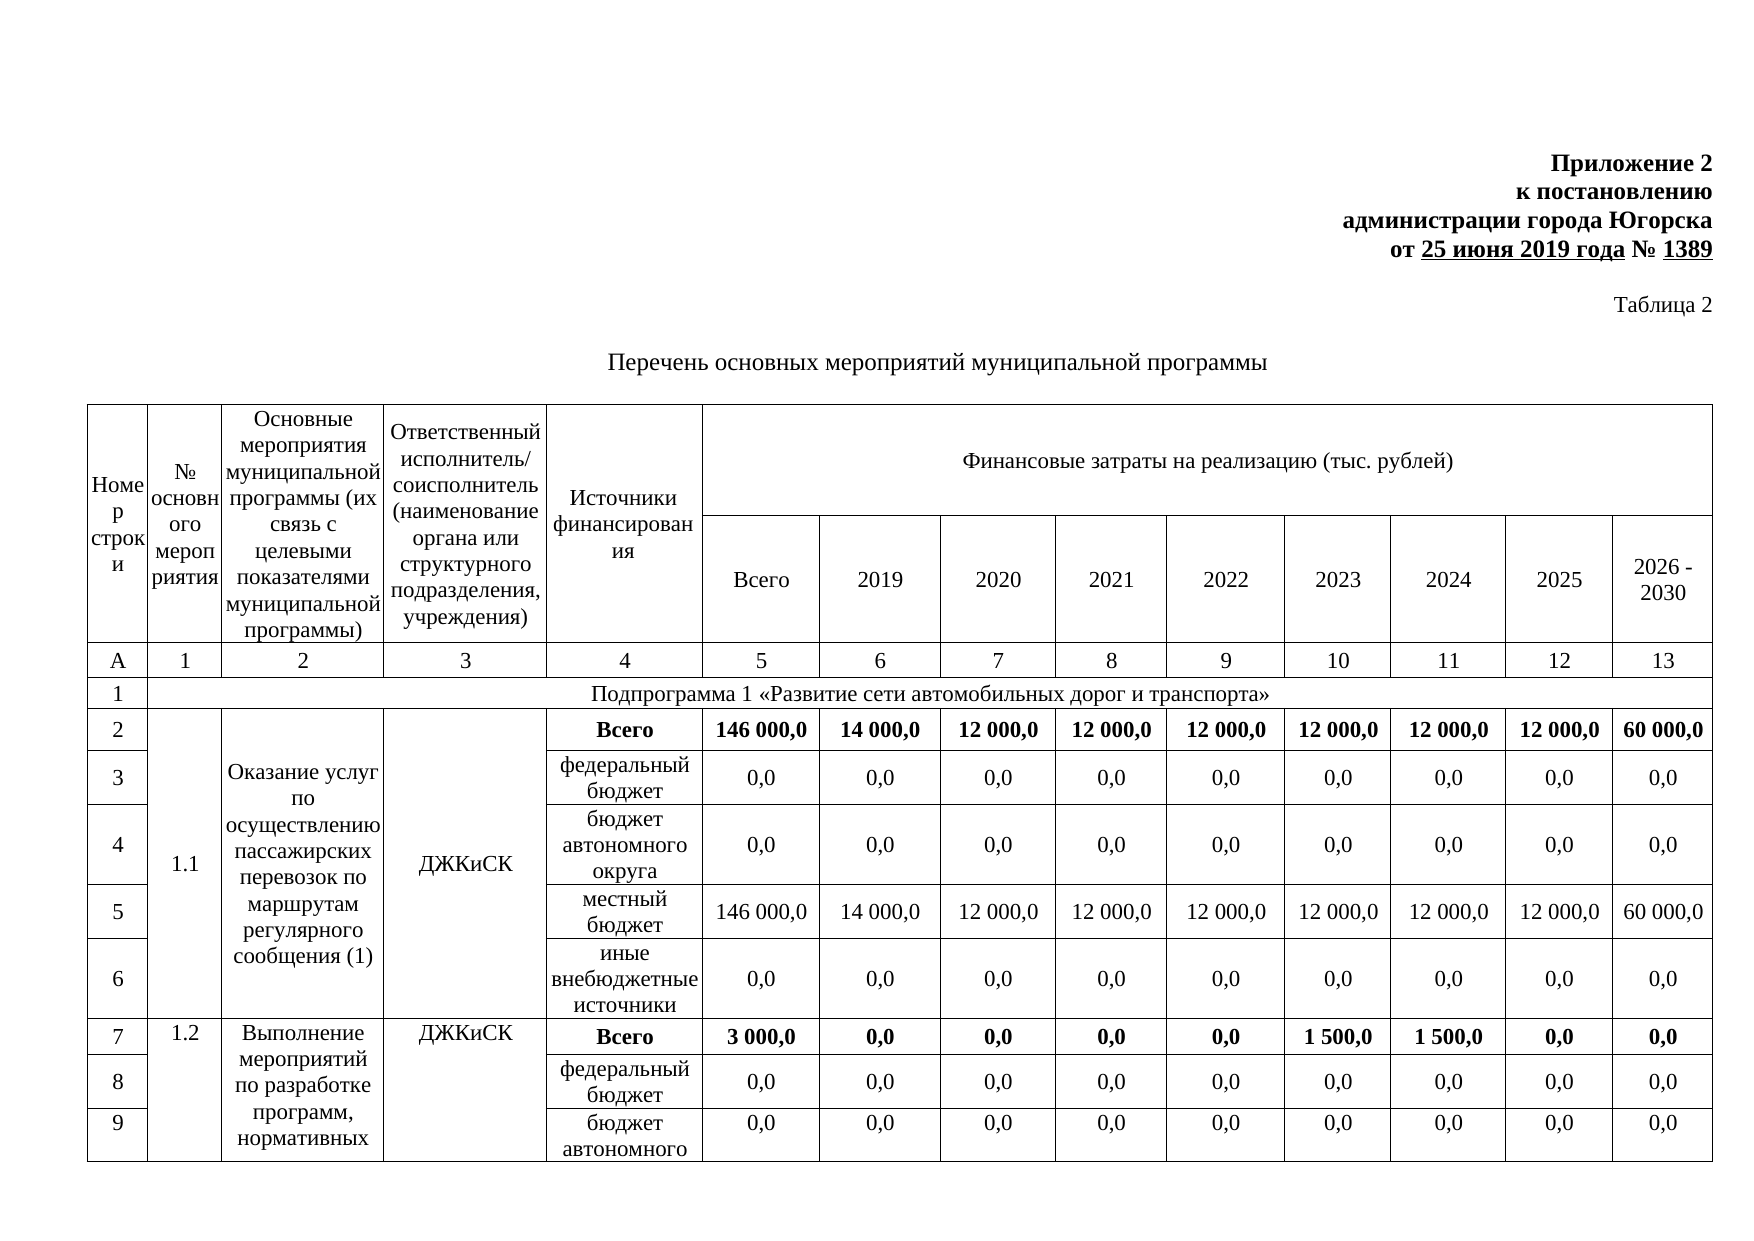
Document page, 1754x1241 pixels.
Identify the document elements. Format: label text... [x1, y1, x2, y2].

table_cell 0,0 [1167, 805, 1284, 884]
table_cell 60 000,0 [1613, 709, 1712, 750]
table_cell 0,0 [703, 805, 819, 884]
table_cell 1 500,0 [1391, 1019, 1505, 1054]
table_cell ДЖКиСК [384, 1019, 546, 1161]
table_cell 0,0 [1167, 1109, 1284, 1161]
table_cell 0,0 [1056, 939, 1166, 1018]
table_cell 5 [88, 885, 147, 938]
table_cell 0,0 [1613, 751, 1712, 804]
table_cell 11 [1391, 643, 1505, 677]
table_cell 8 [88, 1055, 147, 1107]
table_cell 0,0 [1391, 1055, 1505, 1107]
table_cell 0,0 [941, 805, 1055, 884]
text администрации города Югорска [89, 205, 1713, 234]
table_cell 14 000,0 [820, 709, 940, 750]
table_cell 0,0 [941, 1019, 1055, 1054]
table_cell 1.2 [148, 1019, 221, 1161]
table_cell 3 000,0 [703, 1019, 819, 1054]
table_cell 13 [1613, 643, 1712, 677]
table_cell 0,0 [820, 805, 940, 884]
table_cell 0,0 [1056, 1019, 1166, 1054]
table_cell 1 [148, 643, 221, 677]
table_cell 8 [1056, 643, 1166, 677]
text от 25 июня 2019 года № 1389 [89, 234, 1713, 263]
table_cell 9 [1167, 643, 1284, 677]
table_cell 5 [703, 643, 819, 677]
table_cell 12 000,0 [1167, 885, 1284, 938]
table_cell 12 000,0 [1391, 885, 1505, 938]
table_cell 0,0 [1056, 805, 1166, 884]
table_cell 0,0 [1613, 1055, 1712, 1107]
table_cell 12 [1506, 643, 1612, 677]
table_cell 0,0 [1506, 939, 1612, 1018]
table_cell 2 [88, 709, 147, 750]
table_cell 12 000,0 [1056, 885, 1166, 938]
table_cell 0,0 [820, 1019, 940, 1054]
table_cell Выполнение мероприятий по разработке программ, нормативных документов в сфере дорожной деятельности (2-11) [222, 1019, 383, 1161]
table_cell 0,0 [1506, 805, 1612, 884]
table_cell А [88, 643, 147, 677]
table_cell 0,0 [1391, 1109, 1505, 1161]
table_cell 2026 - 2030 [1613, 516, 1712, 642]
table_cell 0,0 [1167, 1055, 1284, 1107]
table_cell 9 [88, 1109, 147, 1161]
table_cell Оказание услуг по осуществлению пассажирских перевозок по маршрутам регулярного сообщения (1) [222, 709, 383, 1018]
table_cell 3 [384, 643, 546, 677]
table_cell Всего [547, 1019, 702, 1054]
table_cell Всего [547, 709, 702, 750]
table_header Номер строки [88, 405, 147, 642]
table_cell 0,0 [820, 1109, 940, 1161]
table_cell 60 000,0 [1613, 885, 1712, 938]
table_cell 2025 [1506, 516, 1612, 642]
table_header Ответственный исполнитель/ соисполнитель (наименование органа или структурного подразделения, учреждения) [384, 405, 546, 642]
table_cell 0,0 [1613, 805, 1712, 884]
table_cell Подпрограмма 1 «Развитие сети автомобильных дорог и транспорта» [148, 678, 1712, 708]
table_cell бюджет автономного округа [547, 805, 702, 884]
table_cell 2022 [1167, 516, 1284, 642]
table_cell 0,0 [1613, 1019, 1712, 1054]
table_cell 12 000,0 [1391, 709, 1505, 750]
table_cell 0,0 [1285, 1055, 1390, 1107]
table_cell 0,0 [820, 1055, 940, 1107]
table_cell 4 [88, 805, 147, 884]
table_cell 0,0 [1506, 1055, 1612, 1107]
table_cell 10 [1285, 643, 1390, 677]
table_cell 0,0 [1285, 939, 1390, 1018]
table_cell 0,0 [1056, 1109, 1166, 1161]
text к постановлению [89, 176, 1713, 205]
table_cell Всего [703, 516, 819, 642]
table_cell 0,0 [941, 1055, 1055, 1107]
table_cell 0,0 [703, 1109, 819, 1161]
table_cell ДЖКиСК [384, 709, 546, 1018]
table_cell 0,0 [1167, 751, 1284, 804]
table_cell 2024 [1391, 516, 1505, 642]
table_header Финансовые затраты на реализацию (тыс. рублей) [703, 405, 1712, 515]
table_cell 0,0 [820, 939, 940, 1018]
table_cell 6 [820, 643, 940, 677]
table_header № основного мероприятия [148, 405, 221, 642]
table_cell федеральный бюджет [547, 1055, 702, 1107]
text Таблица 2 [89, 291, 1713, 318]
table_cell 12 000,0 [941, 709, 1055, 750]
table_cell 12 000,0 [1506, 709, 1612, 750]
table_cell 12 000,0 [1506, 885, 1612, 938]
table_cell 0,0 [1506, 751, 1612, 804]
table_cell 0,0 [1391, 751, 1505, 804]
table_cell 12 000,0 [1285, 709, 1390, 750]
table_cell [547, 1109, 702, 1161]
table_cell 0,0 [1285, 751, 1390, 804]
table_cell иные внебюджетные источники [547, 939, 702, 1018]
table_cell 0,0 [941, 1109, 1055, 1161]
table_cell 146 000,0 [703, 709, 819, 750]
table_cell 0,0 [941, 939, 1055, 1018]
table_cell местный бюджет [547, 885, 702, 938]
table_cell 0,0 [1167, 939, 1284, 1018]
text Перечень основных мероприятий муниципальной программы [89, 347, 1713, 375]
table_cell 0,0 [1056, 751, 1166, 804]
table_cell 1 [88, 678, 147, 708]
table_header Источники финансирования [547, 405, 702, 642]
table_cell 0,0 [1613, 1109, 1712, 1161]
table_cell 0,0 [703, 1055, 819, 1107]
table_cell 0,0 [1391, 805, 1505, 884]
table_cell 2021 [1056, 516, 1166, 642]
table_header Основные мероприятия муниципальной программы (их связь с целевыми показателями муниципальной программы) [222, 405, 383, 642]
table_cell 0,0 [1391, 939, 1505, 1018]
table_cell 0,0 [941, 751, 1055, 804]
table_cell 4 [547, 643, 702, 677]
table_cell 1.1 [148, 709, 221, 1018]
table_cell 2 [222, 643, 383, 677]
table_cell 3 [88, 751, 147, 804]
table_cell 0,0 [1285, 1109, 1390, 1161]
table_cell федеральный бюджет [547, 751, 702, 804]
table_cell 2023 [1285, 516, 1390, 642]
table_cell 0,0 [1506, 1019, 1612, 1054]
table_cell 2020 [941, 516, 1055, 642]
table_cell 0,0 [1285, 805, 1390, 884]
table_cell 2019 [820, 516, 940, 642]
table_cell 12 000,0 [1056, 709, 1166, 750]
table_cell 12 000,0 [1167, 709, 1284, 750]
table_cell 0,0 [1613, 939, 1712, 1018]
text Приложение 2 [89, 148, 1713, 176]
table_cell 0,0 [1056, 1055, 1166, 1107]
table_cell 146 000,0 [703, 885, 819, 938]
table_cell 0,0 [1167, 1019, 1284, 1054]
table_cell 12 000,0 [941, 885, 1055, 938]
table_cell 12 000,0 [1285, 885, 1390, 938]
table_cell 0,0 [820, 751, 940, 804]
table_cell 7 [88, 1019, 147, 1054]
table_cell 0,0 [703, 939, 819, 1018]
table_cell 0,0 [703, 751, 819, 804]
table_cell 7 [941, 643, 1055, 677]
table_cell 6 [88, 939, 147, 1018]
table_cell 1 500,0 [1285, 1019, 1390, 1054]
table_cell 14 000,0 [820, 885, 940, 938]
table_cell 0,0 [1506, 1109, 1612, 1161]
